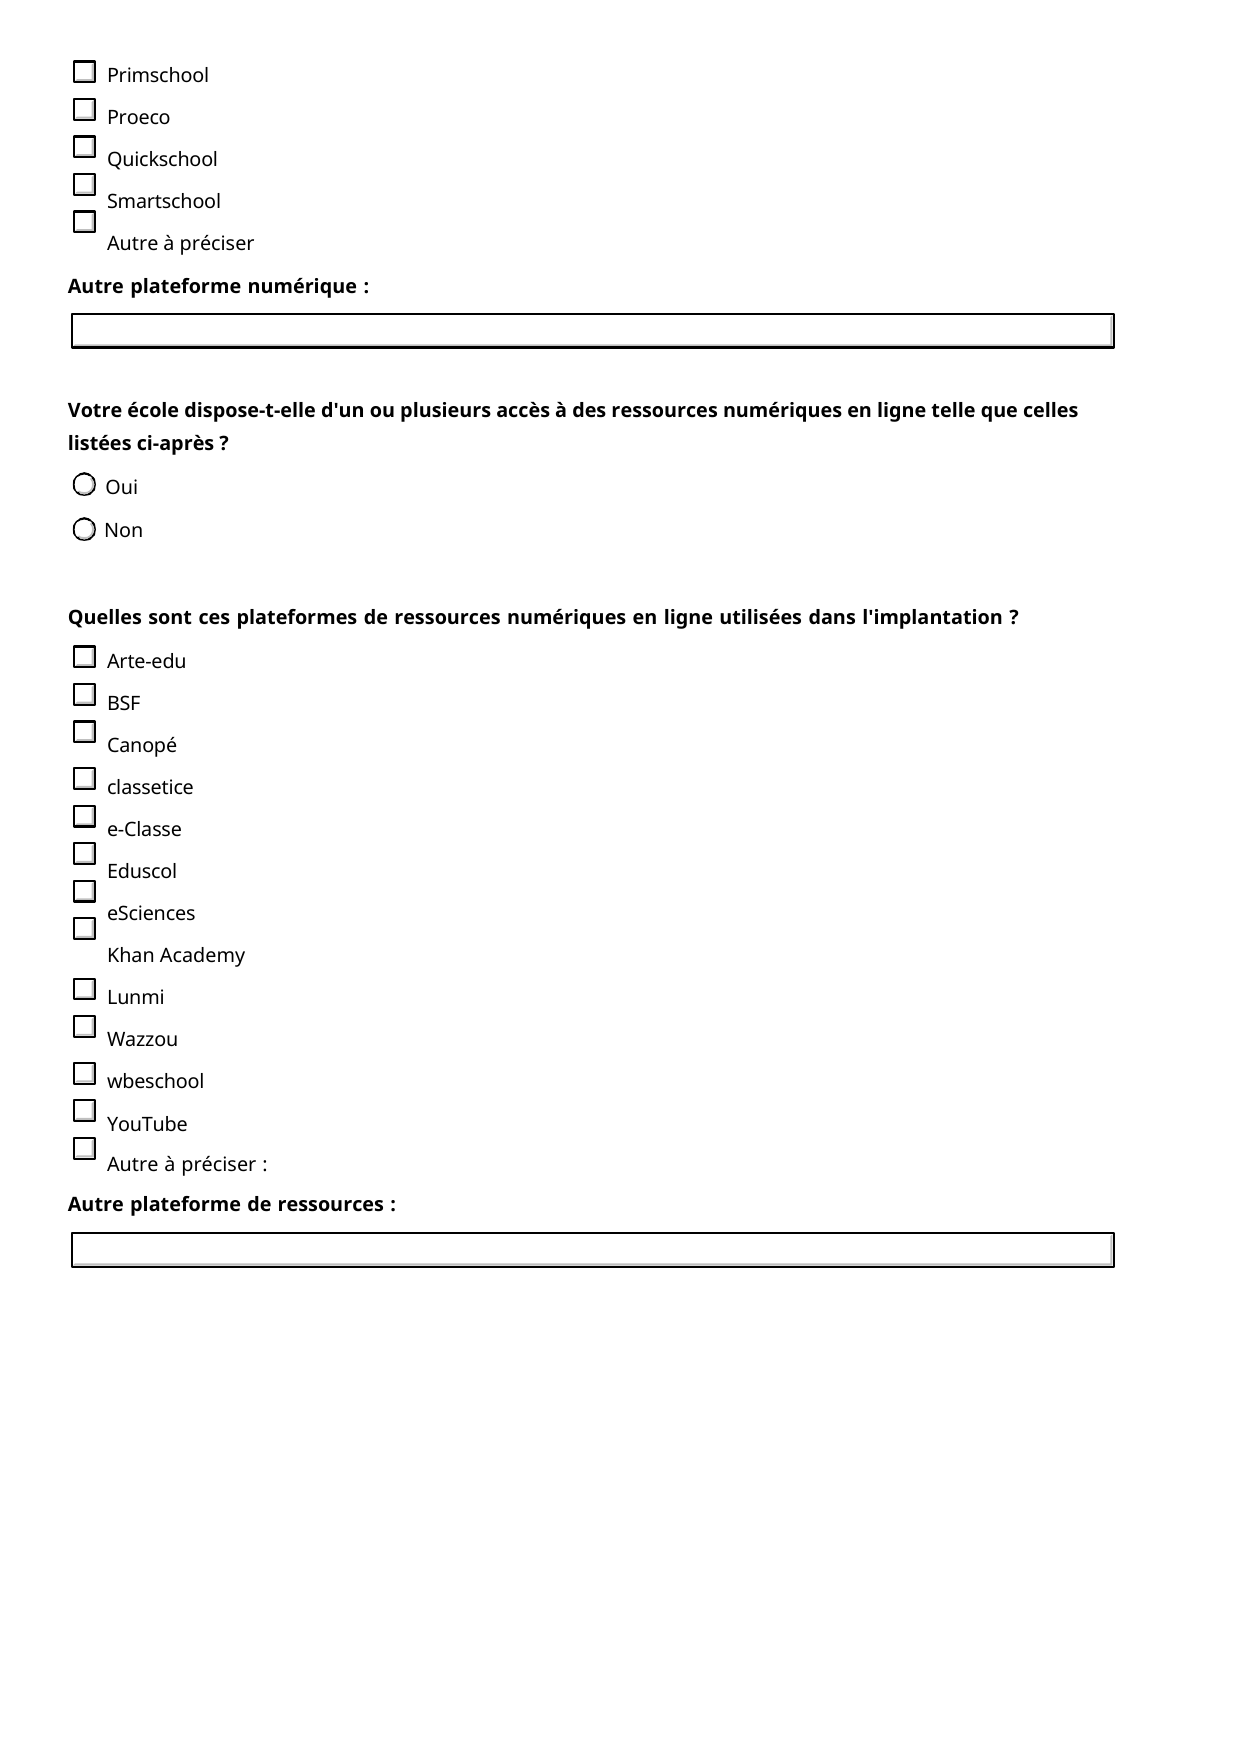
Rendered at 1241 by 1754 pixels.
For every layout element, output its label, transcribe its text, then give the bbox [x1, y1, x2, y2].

text Oui Non [73, 473, 160, 546]
text Autre plateforme de ressources : [68, 1191, 1188, 1218]
text Autre plateforme numérique : [68, 273, 1188, 299]
text Arte-edu BSF [107, 647, 198, 716]
text Canopé classetice e-Classe Eduscol eSciences [107, 731, 208, 926]
text Votre école dispose-t-elle d'un ou plusieurs accès à des ressources numériques en ligne telle que celles listées ci-après ? [68, 396, 1138, 456]
text Quelles sont ces plateformes de ressources numériques en ligne utilisées dans l'implantation ? [68, 603, 1188, 630]
picture [72, 517, 96, 541]
picture [72, 472, 96, 496]
text Wazzou wbeschool YouTube [107, 1026, 266, 1137]
text Khan Academy Lunmi [107, 941, 266, 1011]
text Autre à préciser : [107, 1152, 1188, 1176]
text Primschool Proeco Quickschool Smartschool Autre à préciser [107, 61, 276, 256]
